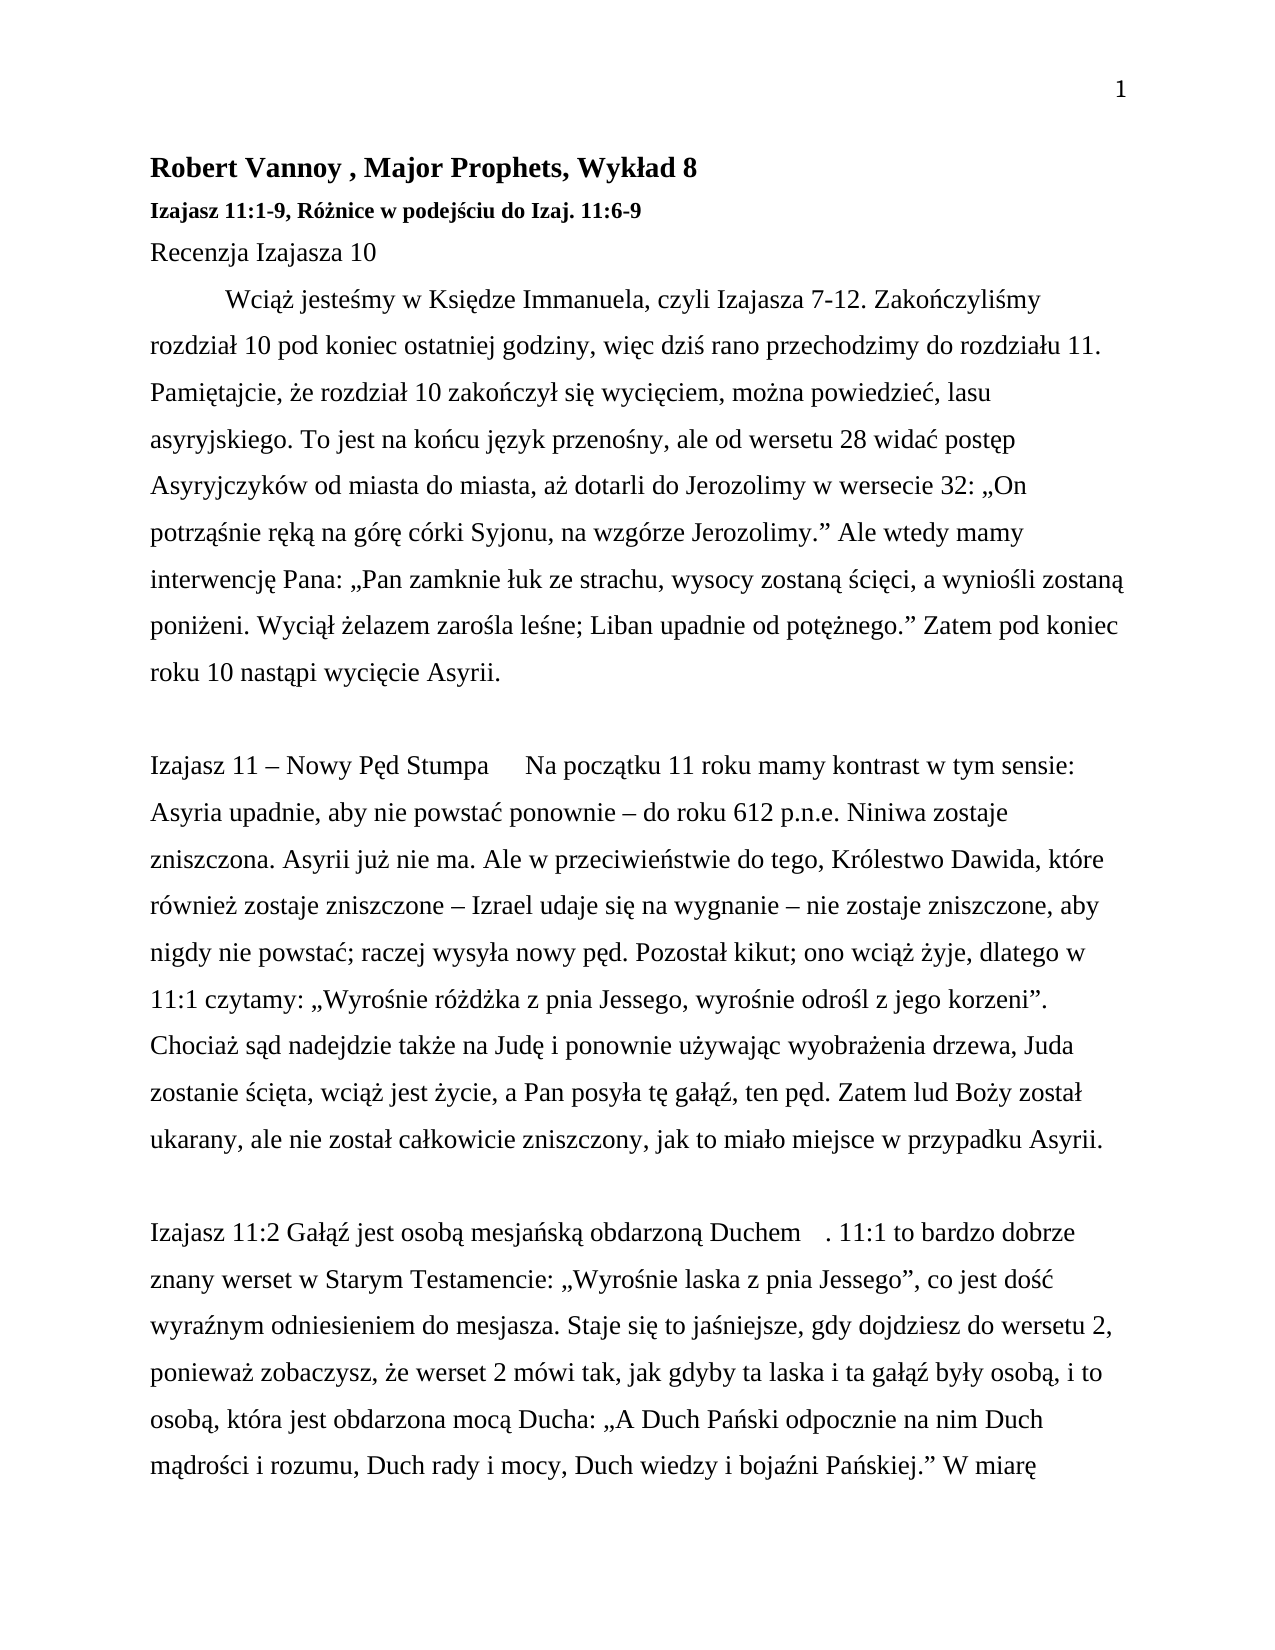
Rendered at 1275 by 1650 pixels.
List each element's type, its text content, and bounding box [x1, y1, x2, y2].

text Recenzja Izajasza 10 [150, 236, 1125, 267]
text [150, 283, 1125, 1481]
text Robert Vannoy , Major Prophets, Wykład 8 Izajasz 11:1-9, Różnice w podejściu do Izaj. 11:6-9 [150, 150, 1125, 223]
